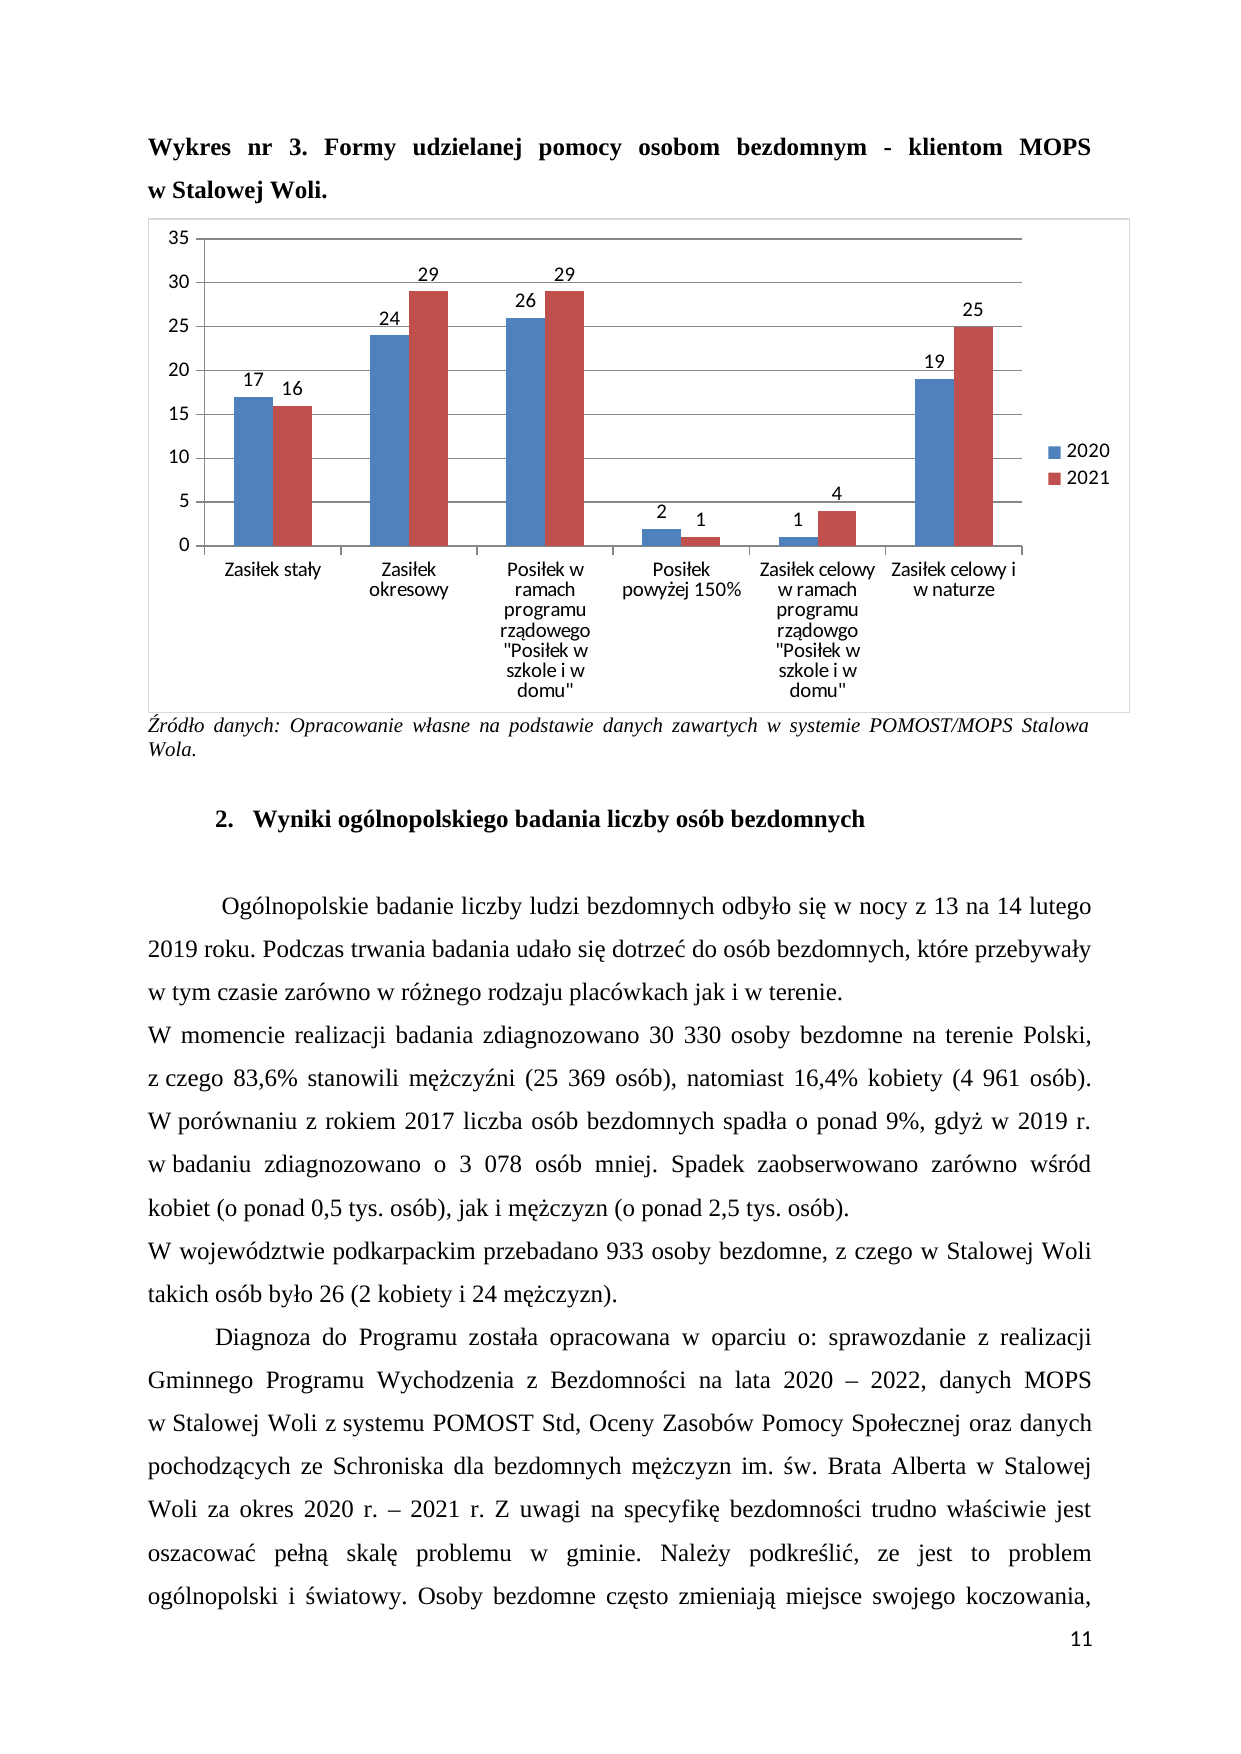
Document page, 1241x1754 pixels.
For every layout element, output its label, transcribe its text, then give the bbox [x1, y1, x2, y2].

text W momencie realizacji badania zdiagnozowano 30 330 osoby bezdomne na terenie Polski, z czego 83,6% stanowili mężczyźni (25 369 osób), natomiast 16,4% kobiety (4 961 osób). W porównaniu z rokiem 2017 liczba osób bezdomnych spadła o ponad 9%, gdyż w 2019 r. w badaniu zdiagnozowano o 3 078 osób mniej. Spadek zaobserwowano zarówno wśród kobiet (o ponad 0,5 tys. osób), jak i mężczyzn (o ponad 2,5 tys. osób). [148, 1020, 1092, 1221]
list Wykres nr 3. Formy udzielanej pomocy osobom bezdomnym - klientom MOPS w Stalowej Woli. [148, 132, 1092, 204]
text W województwie podkarpackim przebadano 933 osoby bezdomne, z czego w Stalowej Woli takich osób było 26 (2 kobiety i 24 mężczyzn). [148, 1236, 1092, 1308]
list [148, 1322, 1092, 1609]
list Wyniki ogólnopolskiego badania liczby osób bezdomnych [215, 804, 1092, 833]
text Ogólnopolskie badanie liczby ludzi bezdomnych odbyło się w nocy z 13 na 14 lutego 2019 roku. Podczas trwania badania udało się dotrzeć do osób bezdomnych, które przebywały w tym czasie zarówno w różnego rodzaju placówkach jak i w terenie. [148, 891, 1092, 1006]
list Źródło danych: Opracowanie własne na podstawie danych zawartych w systemie POMOST/MOPS Stalowa Wola. [148, 713, 1092, 761]
